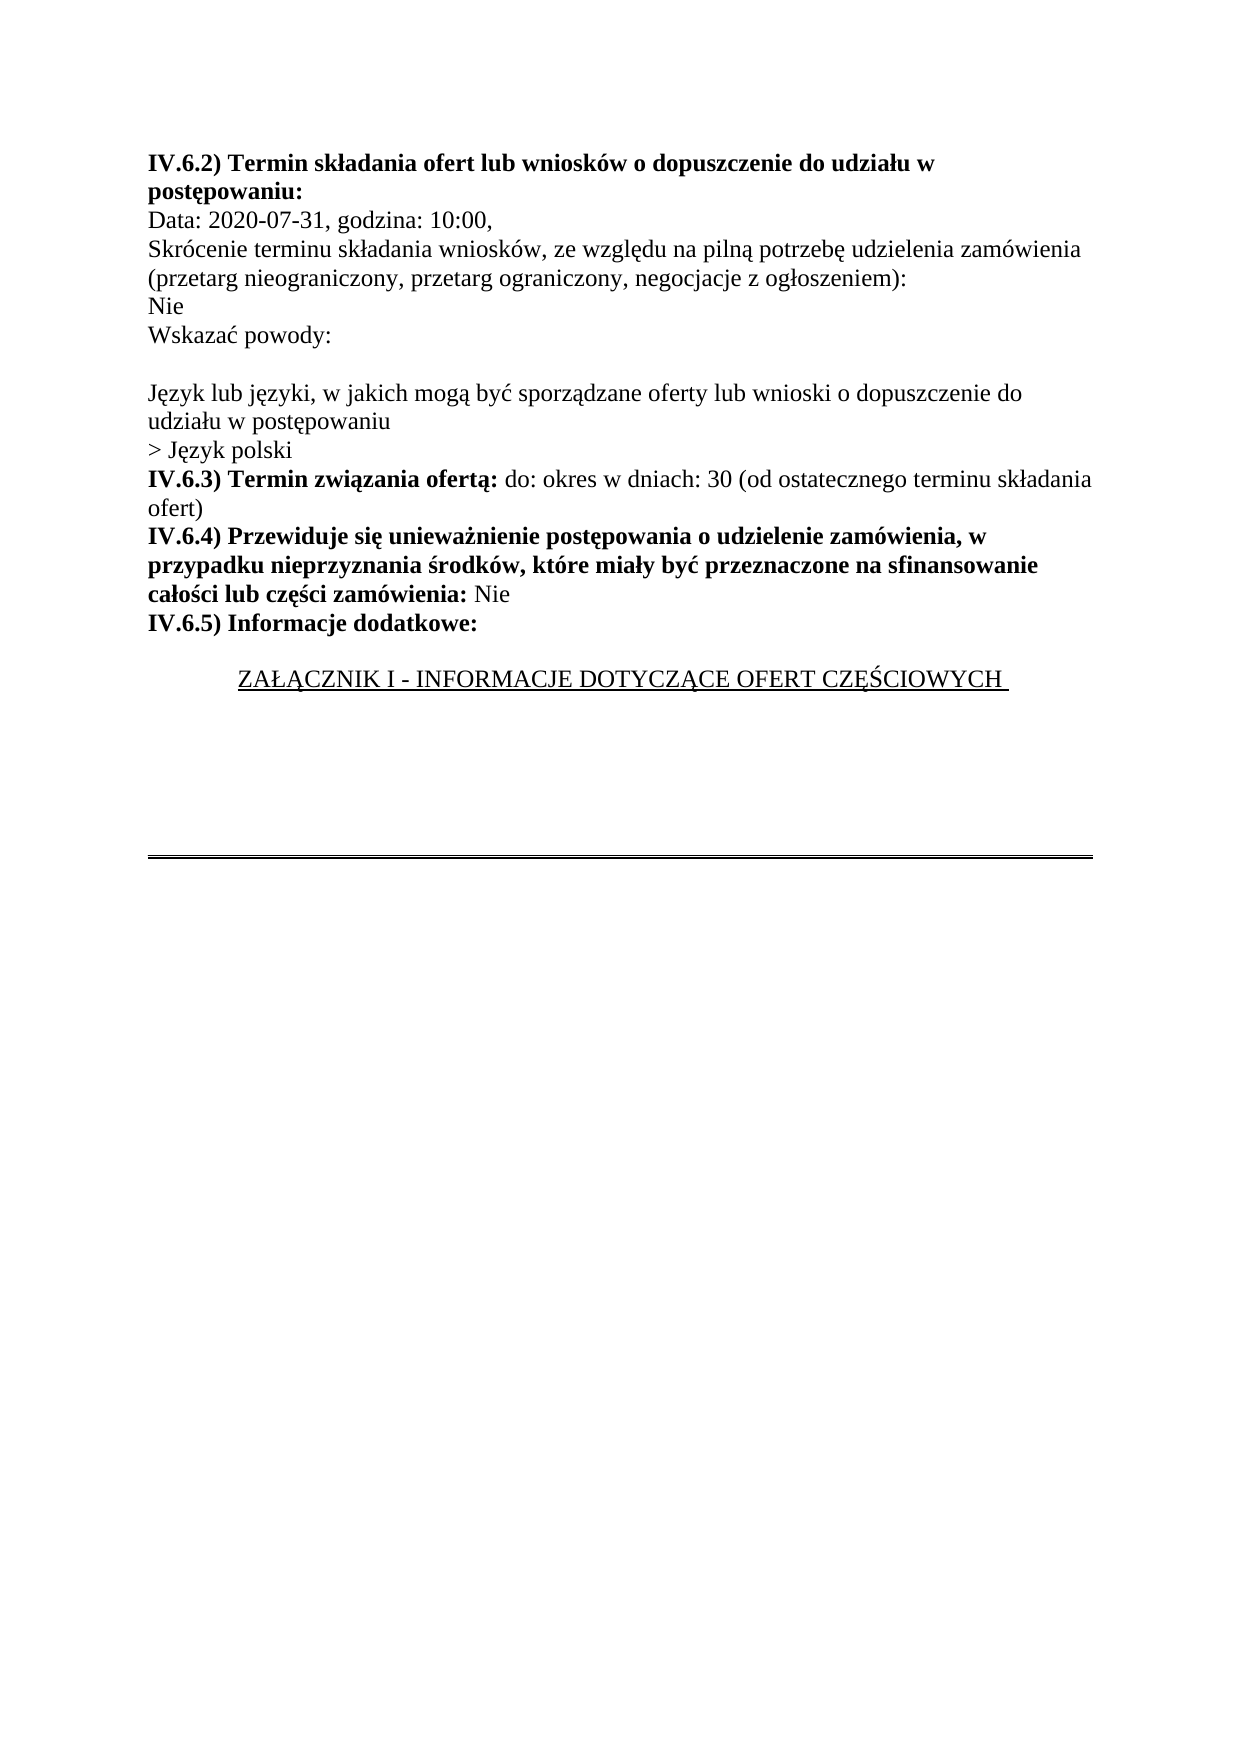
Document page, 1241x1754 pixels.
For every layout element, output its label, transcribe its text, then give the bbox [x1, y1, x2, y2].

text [148, 148, 1093, 664]
text ZAŁĄCZNIK I - INFORMACJE DOTYCZĄCE OFERT CZĘŚCIOWYCH [148, 664, 1093, 693]
